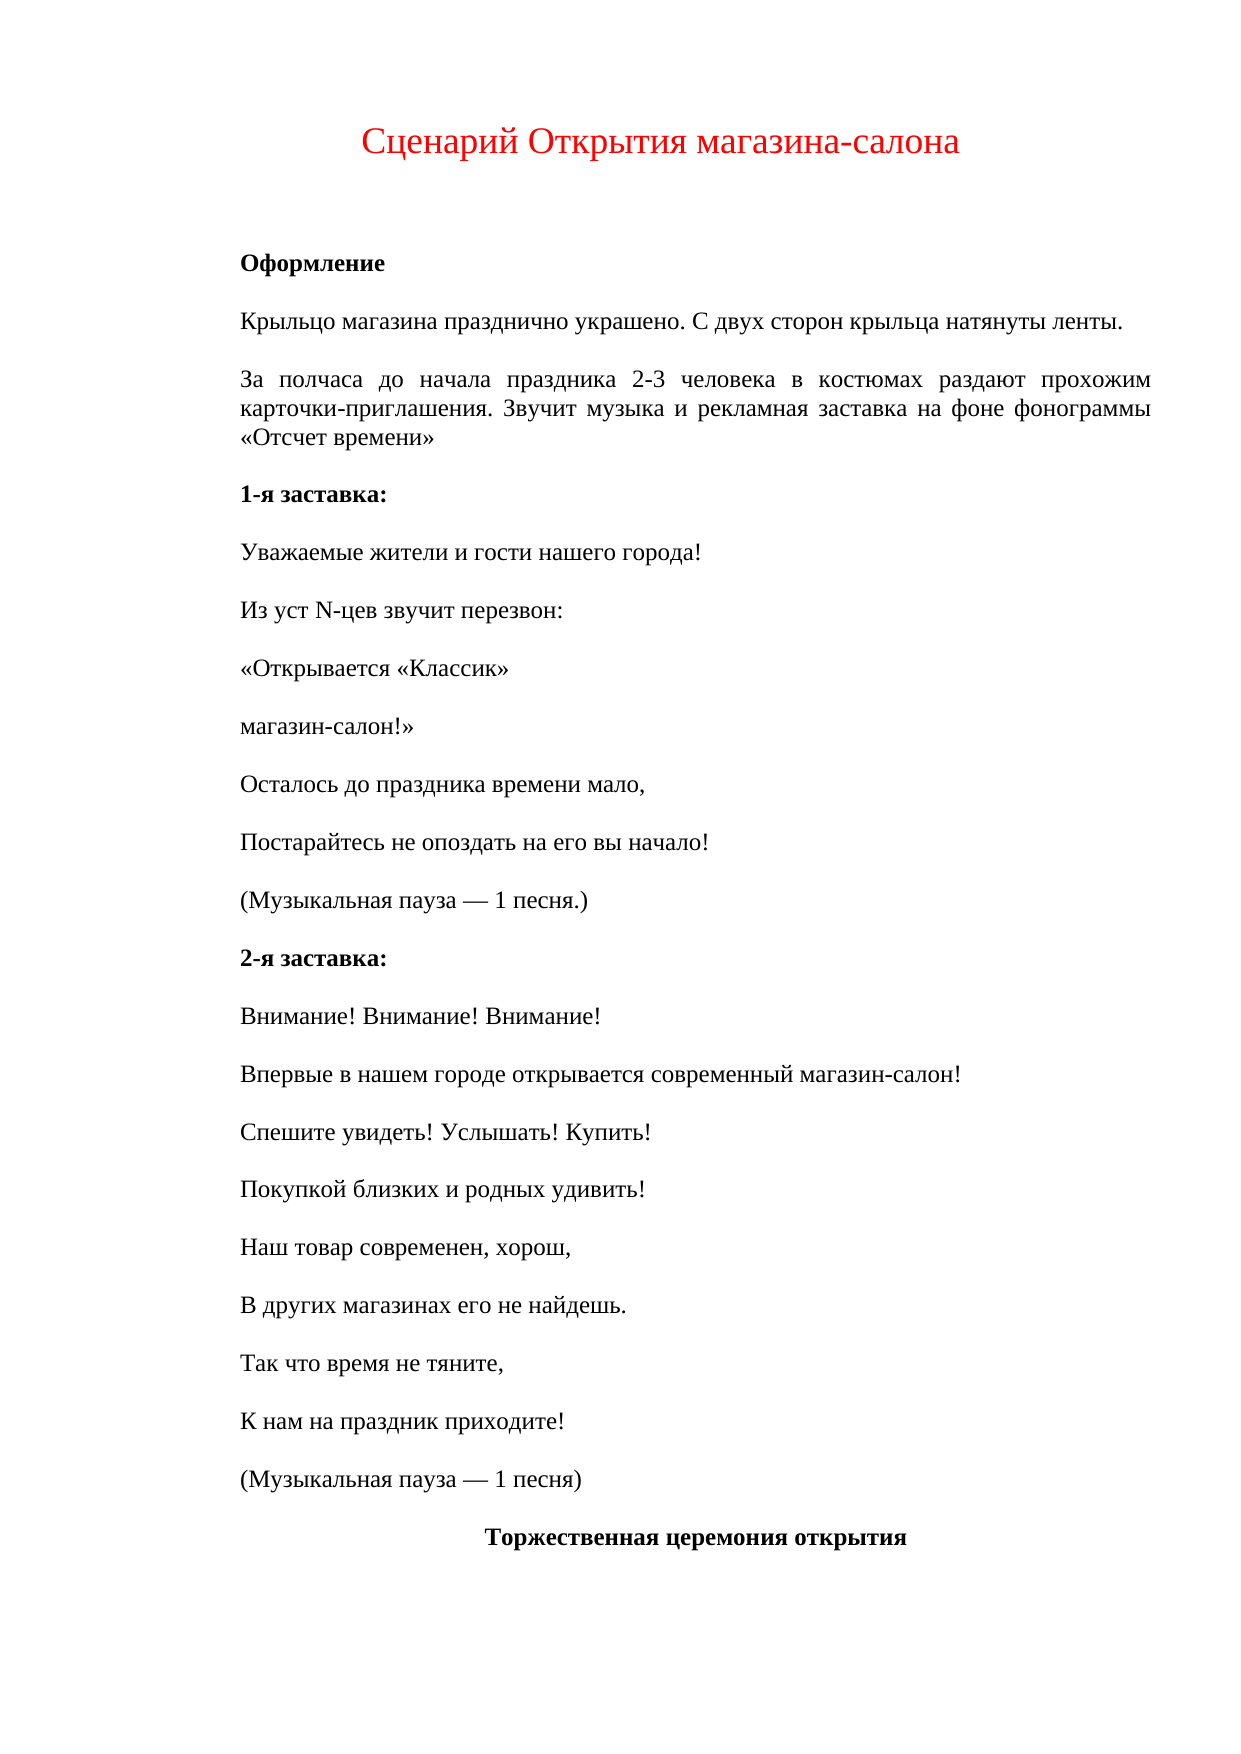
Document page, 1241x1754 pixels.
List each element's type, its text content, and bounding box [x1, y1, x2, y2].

text Торжественная церемония открытия [240, 1522, 1152, 1551]
text Уважаемые жители и гости нашего города! [240, 537, 1152, 566]
text (Музыкальная пауза — 1 песня.) [240, 885, 1152, 914]
text Так что время не тяните, [240, 1348, 1152, 1377]
text 1-я заставка: [240, 479, 1152, 508]
text «Открывается «Классик» [240, 653, 1152, 682]
text 2-я заставка: [240, 943, 1152, 972]
text магазин-салон!» [240, 711, 1152, 740]
text Спешите увидеть! Услышать! Купить! [240, 1117, 1152, 1145]
text Оформление [240, 248, 1152, 277]
text Крыльцо магазина празднично украшено. С двух сторон крыльца натянуты ленты. [240, 306, 1152, 335]
text Осталось до праздника времени мало, [240, 769, 1152, 798]
text Сценарий Открытия магазина-салона [177, 118, 1152, 161]
text Наш товар современен, хорош, [240, 1232, 1152, 1261]
text Покупкой близких и родных удивить! [240, 1174, 1152, 1203]
text Из уст N-цев звучит перезвон: [240, 595, 1152, 624]
text (Музыкальная пауза — 1 песня) [240, 1464, 1152, 1493]
text За полчаса до начала праздника 2-3 человека в костюмах раздают прохожим карточки-приглашения. Звучит музыка и рекламная заставка на фоне фонограммы «Отсчет времени» [240, 364, 1152, 450]
text Внимание! Внимание! Внимание! [240, 1001, 1152, 1029]
text Постарайтесь не опоздать на его вы начало! [240, 827, 1152, 856]
text Впервые в нашем городе открывается современный магазин-салон! [240, 1059, 1152, 1087]
text К нам на праздник приходите! [240, 1406, 1152, 1435]
text В других магазинах его не найдешь. [240, 1290, 1152, 1319]
